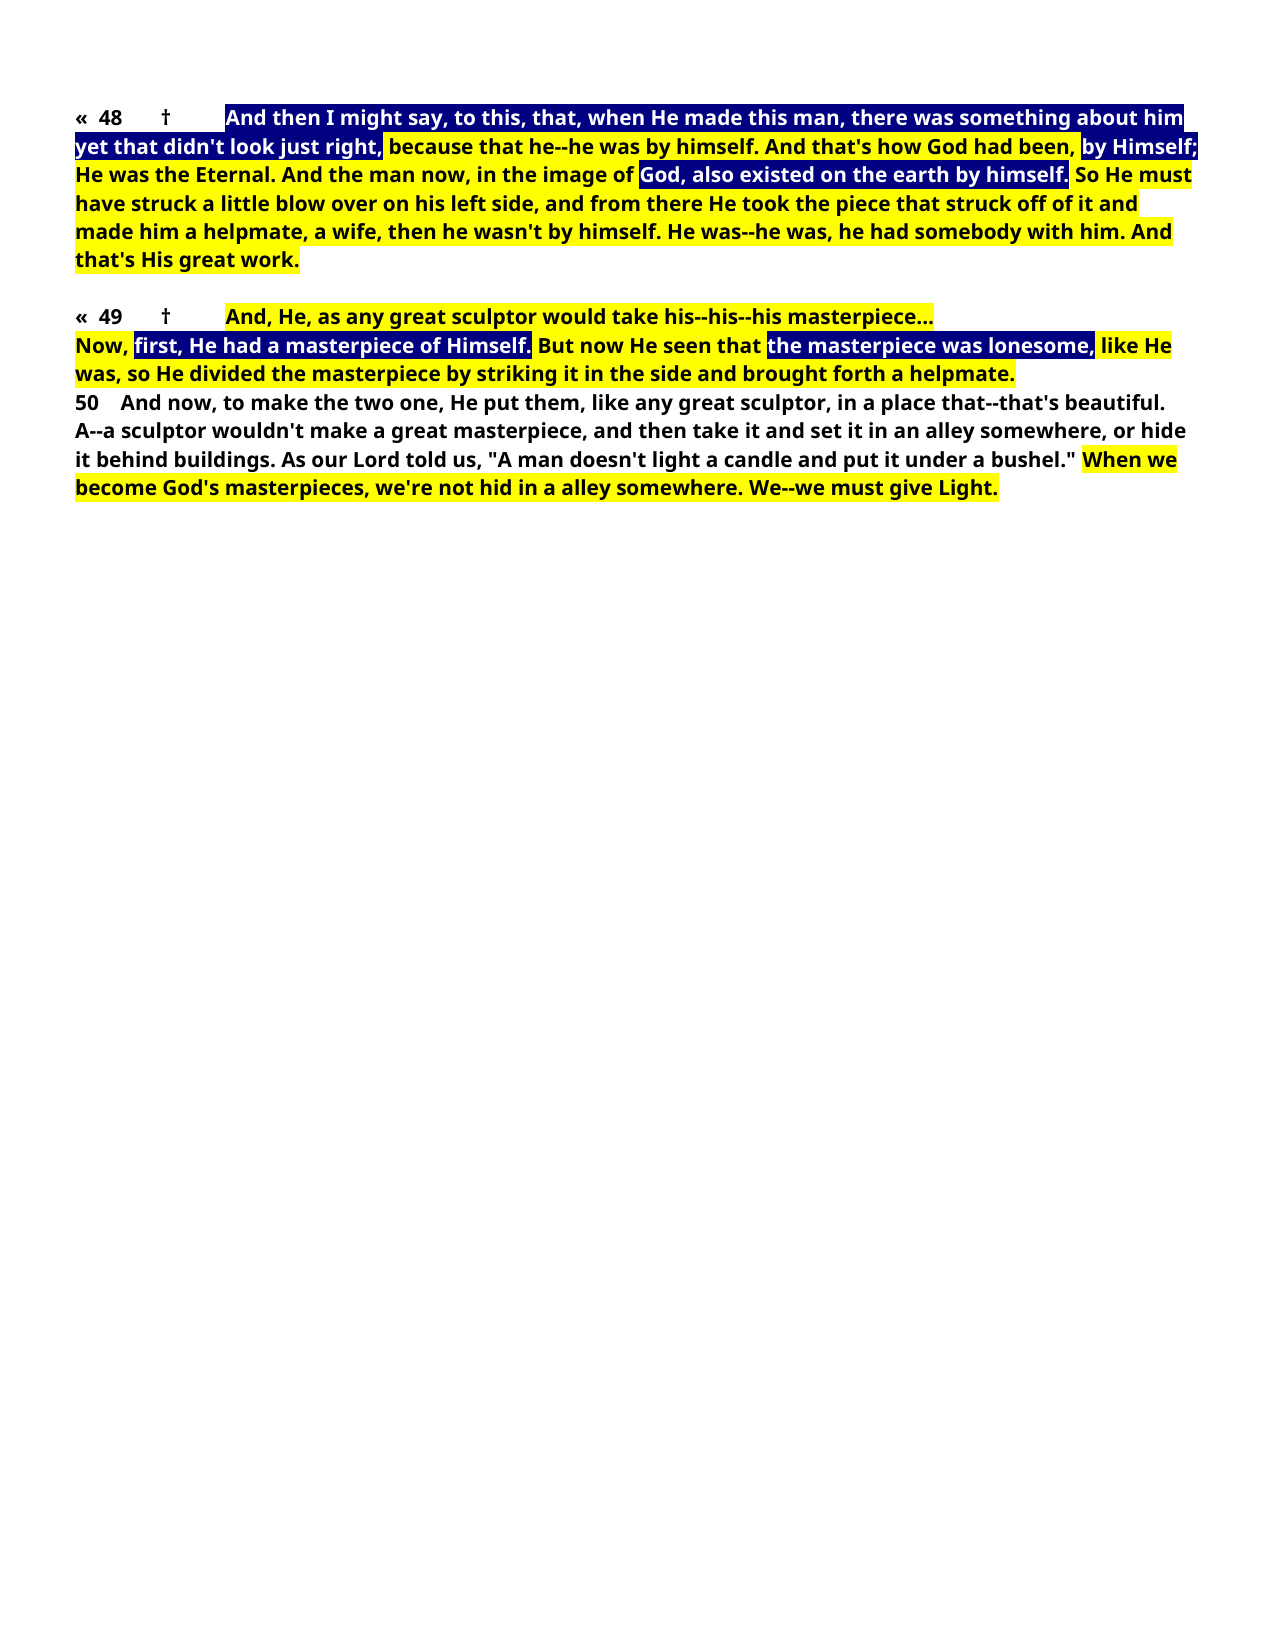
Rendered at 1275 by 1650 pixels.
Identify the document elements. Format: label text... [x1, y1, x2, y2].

text A--a sculptor wouldn't make a great masterpiece, and then take it and set it in an alley somewhere, or hide it behind buildings. As our Lord told us, "A man doesn't light a candle and put it under a bushel." When we become God's masterpieces, we're not hid in a alley somewhere. We--we must give Light. [75, 416, 1200, 502]
text « 49 † And, He, as any great sculptor would take his--his--his masterpiece... [75, 302, 1200, 331]
text « 48 † And then I might say, to this, that, when He made this man, there was something about him yet that didn't look just right, because that he--he was by himself. And that's how God had been, by Himself; He was the Eternal. And the man now, in the image of God, also existed on the earth by himself. So He must have struck a little blow over on his left side, and from there He took the piece that struck off of it and made him a helpmate, a wife, then he wasn't by himself. He was--he was, he had somebody with him. And that's His great work. [75, 103, 1200, 274]
text 50 And now, to make the two one, He put them, like any great sculptor, in a place that--that's beautiful. [75, 388, 1200, 416]
